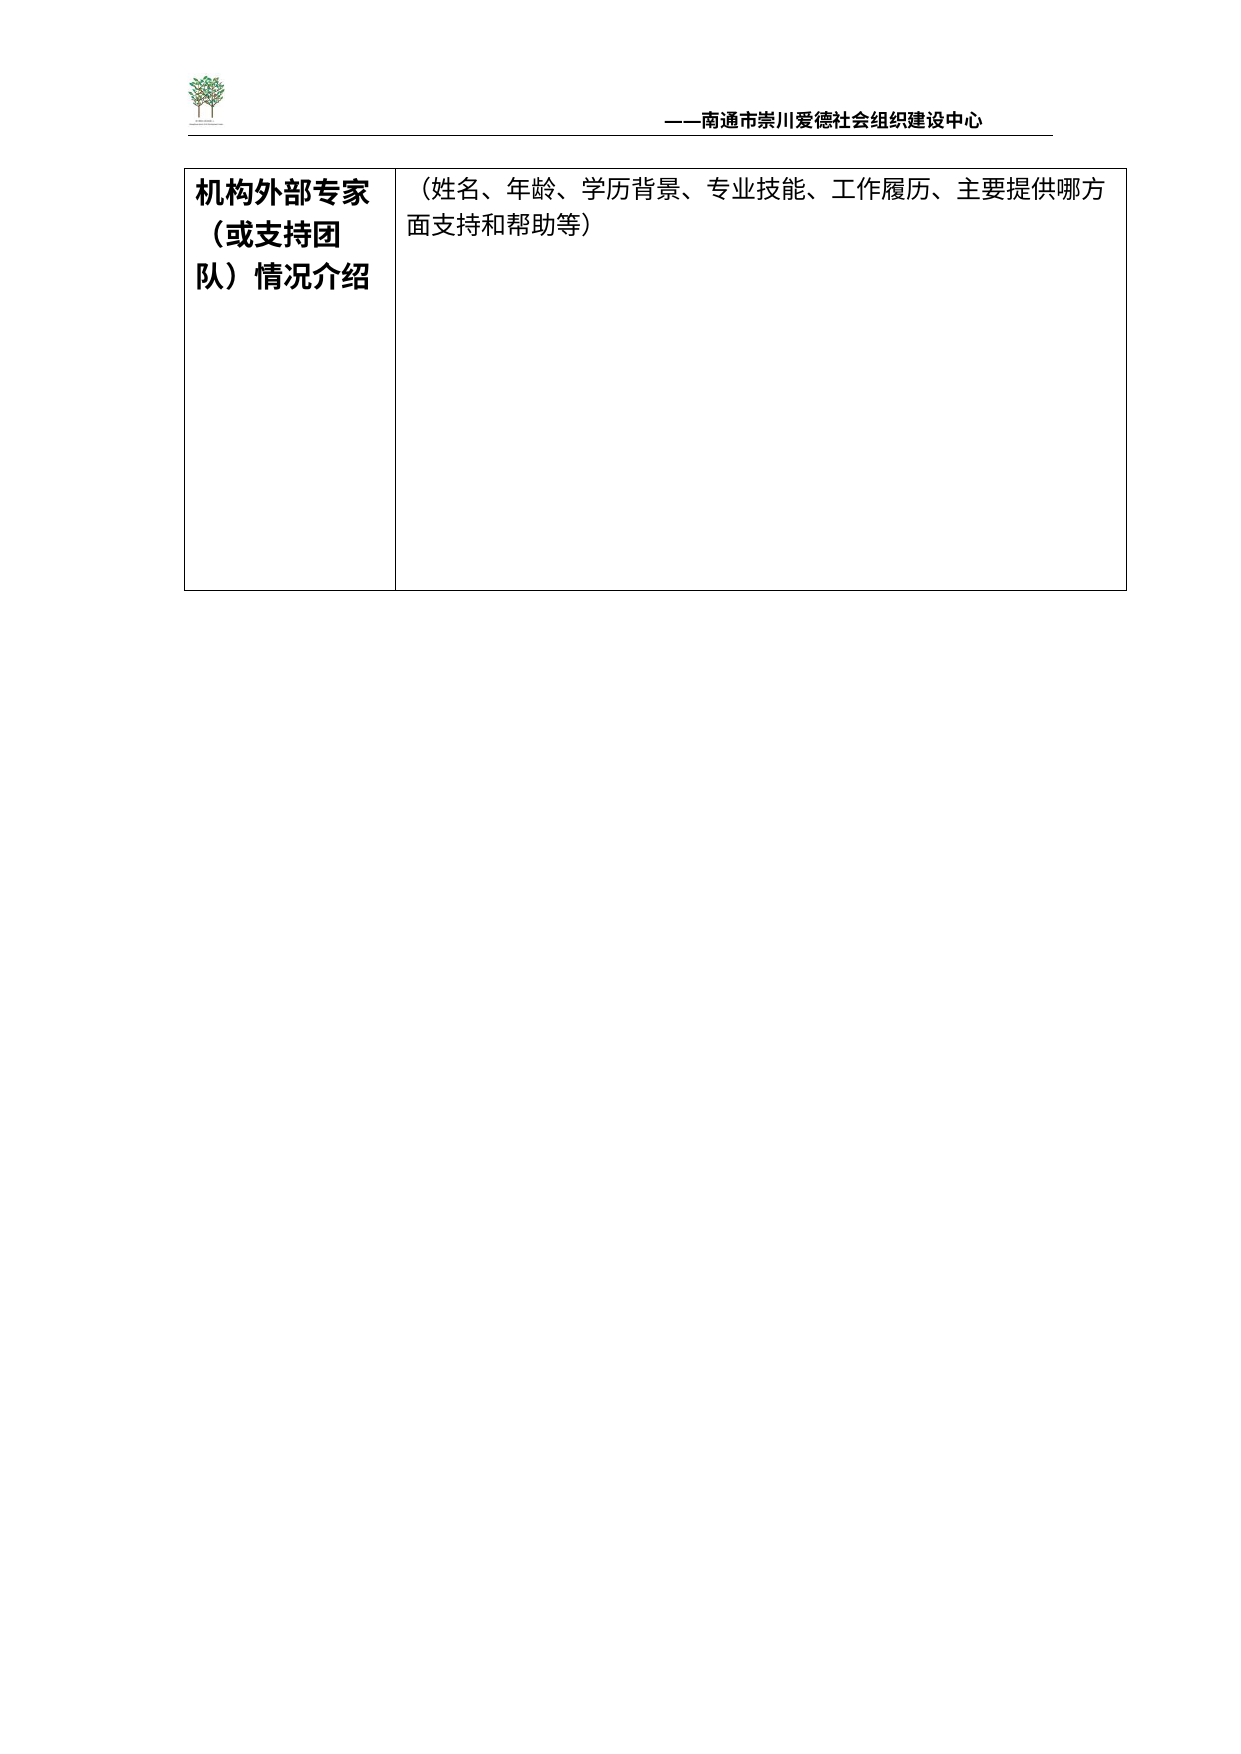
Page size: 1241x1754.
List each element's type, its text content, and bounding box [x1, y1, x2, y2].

table_cell （姓名、年龄、学历背景、专业技能、工作履历、主要提供哪方面支持和帮助等） [396, 169, 1126, 590]
picture [187, 73, 225, 128]
table_cell 机构外部专家（或支持团队）情况介绍 [185, 169, 395, 590]
